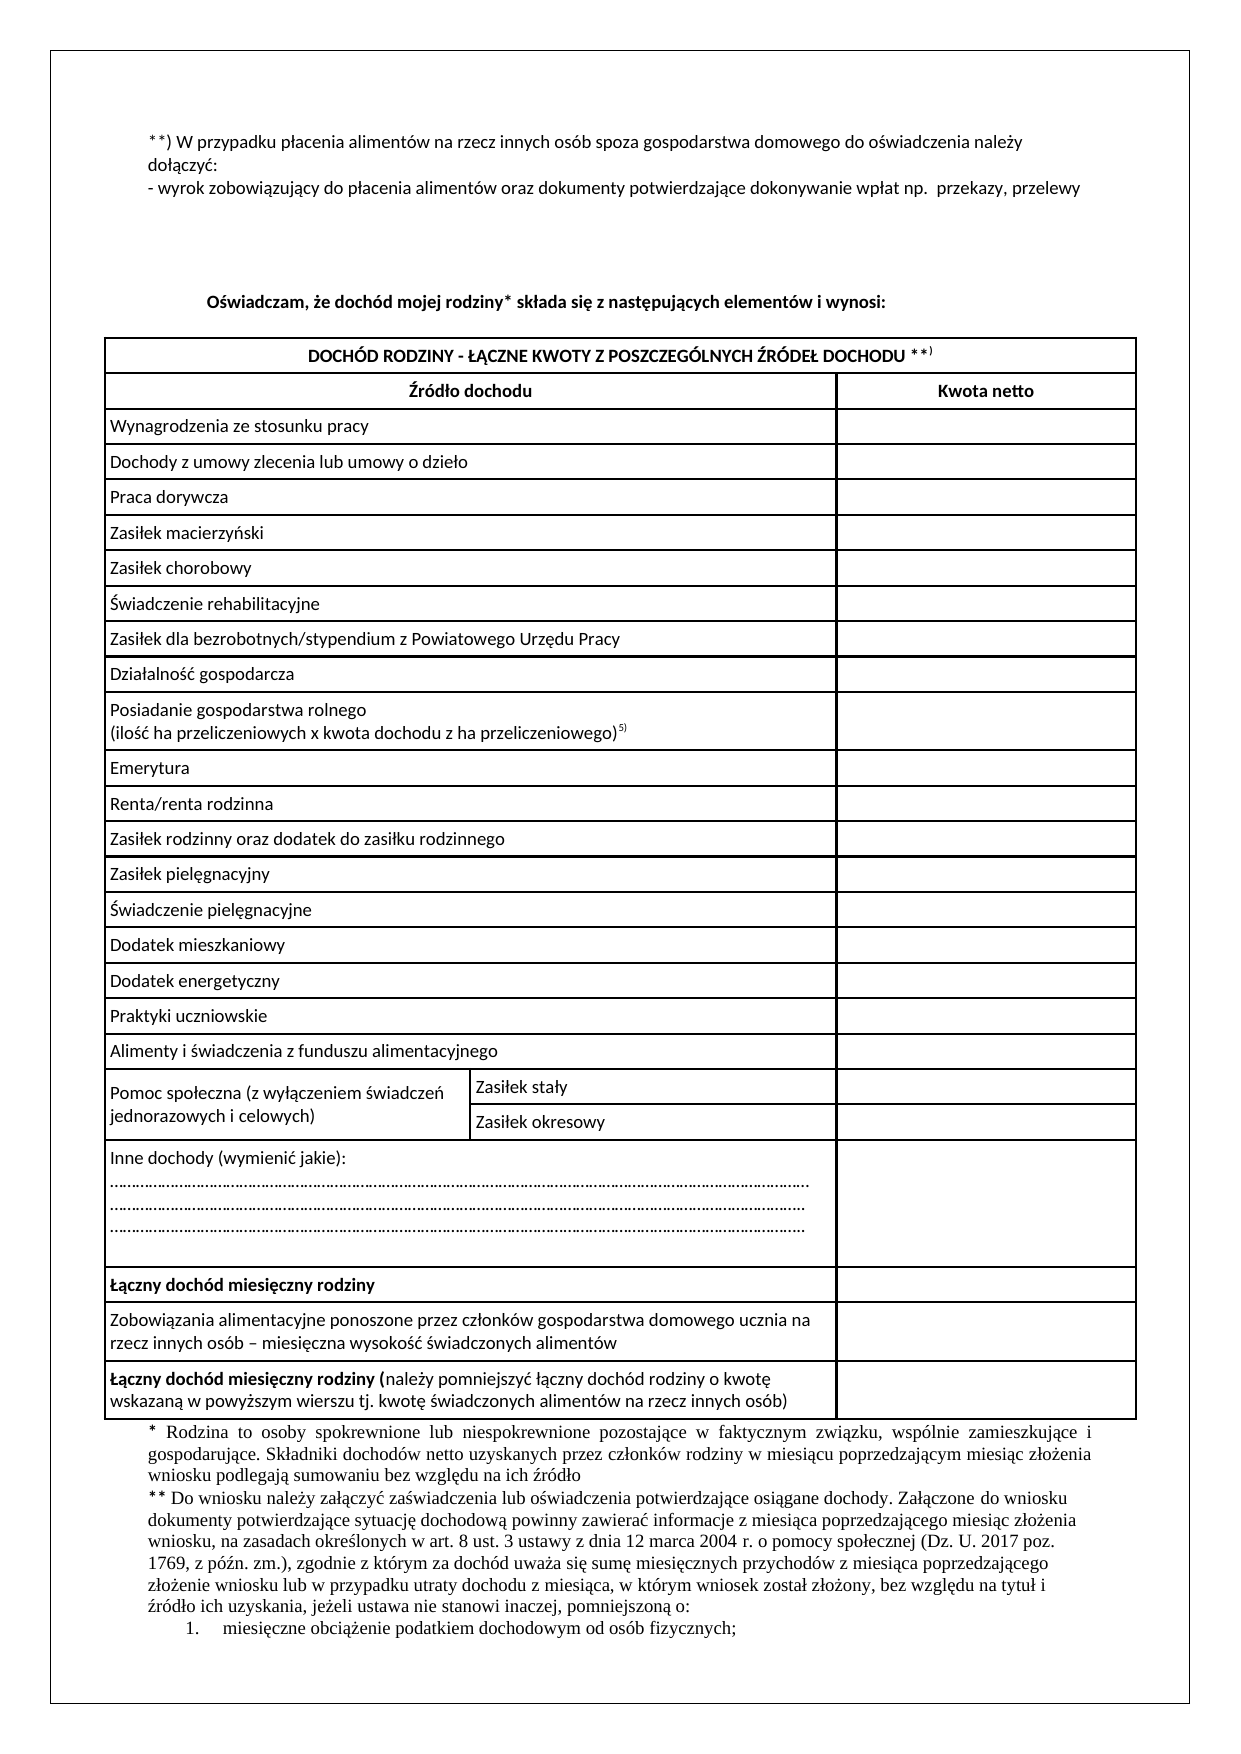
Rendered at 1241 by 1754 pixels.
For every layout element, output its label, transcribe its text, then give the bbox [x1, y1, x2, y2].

table_cell [838, 1035, 1135, 1068]
table_cell Dochody z umowy zlecenia lub umowy o dzieło [106, 445, 835, 478]
text * Rodzina to osoby spokrewnione lub niespokrewnione pozostające w faktycznym związku, wspólnie zamieszkujące i gospodarujące. Składniki dochodów netto uzyskanych przez członków rodziny w miesiącu poprzedzającym miesiąc złożenia wniosku podlegają sumowaniu bez względu na ich źródło [148, 1420, 1093, 1486]
table_cell Łączny dochód miesięczny rodziny [106, 1268, 835, 1301]
list miesięczne obciążenie podatkiem dochodowym od osób fizycznych; [185, 1617, 1093, 1638]
table_cell [838, 1105, 1135, 1139]
table_cell [838, 964, 1135, 997]
table_cell [838, 587, 1135, 620]
table_cell [838, 516, 1135, 549]
table_cell Zasiłek stały [471, 1070, 835, 1103]
table_cell [838, 1268, 1135, 1301]
table_cell Zasiłek dla bezrobotnych/stypendium z Powiatowego Urzędu Pracy [106, 622, 835, 655]
table_cell Posiadanie gospodarstwa rolnego (ilość ha przeliczeniowych x kwota dochodu z ha przeliczeniowego)5) [106, 693, 835, 749]
table_cell Zasiłek okresowy [471, 1105, 835, 1139]
table_cell Źródło dochodu [106, 374, 835, 407]
table_cell [838, 858, 1135, 891]
table_cell Dodatek energetyczny [106, 964, 835, 997]
table_cell Renta/renta rodzinna [106, 787, 835, 820]
table_cell [838, 928, 1135, 962]
table_cell Pomoc społeczna (z wyłączeniem świadczeń jednorazowych i celowych) [106, 1070, 469, 1139]
table_cell [838, 1070, 1135, 1103]
table_cell [838, 480, 1135, 514]
table_cell [838, 410, 1135, 443]
table_cell Działalność gospodarcza [106, 658, 835, 691]
table_cell [838, 751, 1135, 784]
table_cell Inne dochody (wymienić jakie): ……………………………………………………………………………………………………………………………………………… …………………………………………………………………………………………………………………………………………….. …………………………………………………………………………………………………………………………………………….. [106, 1141, 835, 1266]
table_cell [838, 1362, 1135, 1418]
table_cell [838, 787, 1135, 820]
table_cell [838, 551, 1135, 584]
table_cell [838, 1303, 1135, 1359]
table_cell Wynagrodzenia ze stosunku pracy [106, 410, 835, 443]
table_cell Łączny dochód miesięczny rodziny (należy pomniejszyć łączny dochód rodziny o kwotę wskazaną w powyższym wierszu tj. kwotę świadczonych alimentów na rzecz innych osób) [106, 1362, 835, 1418]
table_cell Kwota netto [838, 374, 1135, 407]
table_cell Świadczenie pielęgnacyjne [106, 893, 835, 926]
table_cell Zasiłek chorobowy [106, 551, 835, 584]
table_cell Emerytura [106, 751, 835, 784]
table_cell [838, 693, 1135, 749]
table_cell Praca dorywcza [106, 480, 835, 514]
table_cell [838, 893, 1135, 926]
text ** Do wniosku należy załączyć zaświadczenia lub oświadczenia potwierdzające osiągane dochody. Załączone do wniosku dokumenty potwierdzające sytuację dochodową powinny zawierać informacje z miesiąca poprzedzającego miesiąc złożenia wniosku, na zasadach określonych w art. 8 ust. 3 ustawy z dnia 12 marca 2004 r. o pomocy społecznej (Dz. U. 2017 poz. 1769, z późn. zm.), zgodnie z którym za dochód uważa się sumę miesięcznych przychodów z miesiąca poprzedzającego złożenie wniosku lub w przypadku utraty dochodu z miesiąca, w którym wniosek został złożony, bez względu na tytuł i źródło ich uzyskania, jeżeli ustawa nie stanowi inaczej, pomniejszoną o: [148, 1486, 1093, 1617]
table_cell Zobowiązania alimentacyjne ponoszone przez członków gospodarstwa domowego ucznia na rzecz innych osób – miesięczna wysokość świadczonych alimentów [106, 1303, 835, 1359]
table_cell [838, 658, 1135, 691]
text Oświadczam, że dochód mojej rodziny* składa się z następujących elementów i wynosi: [148, 291, 1093, 314]
table_cell Zasiłek pielęgnacyjny [106, 858, 835, 891]
table_cell Dodatek mieszkaniowy [106, 928, 835, 962]
table_cell [838, 1141, 1135, 1266]
table_cell [838, 622, 1135, 655]
table_header DOCHÓD RODZINY - ŁĄCZNE KWOTY Z POSZCZEGÓLNYCH ŹRÓDEŁ DOCHODU **) [106, 339, 1135, 372]
table_cell Praktyki uczniowskie [106, 999, 835, 1032]
table_cell [838, 999, 1135, 1032]
text **) W przypadku płacenia alimentów na rzecz innych osób spoza gospodarstwa domowego do oświadczenia należy dołączyć: [148, 130, 1093, 176]
table_cell Zasiłek macierzyński [106, 516, 835, 549]
table_cell Alimenty i świadczenia z funduszu alimentacyjnego [106, 1035, 835, 1068]
table_cell [838, 445, 1135, 478]
table_cell Świadczenie rehabilitacyjne [106, 587, 835, 620]
table_cell [838, 822, 1135, 855]
table_cell Zasiłek rodzinny oraz dodatek do zasiłku rodzinnego [106, 822, 835, 855]
text - wyrok zobowiązujący do płacenia alimentów oraz dokumenty potwierdzające dokonywanie wpłat np. przekazy, przelewy [148, 176, 1093, 199]
